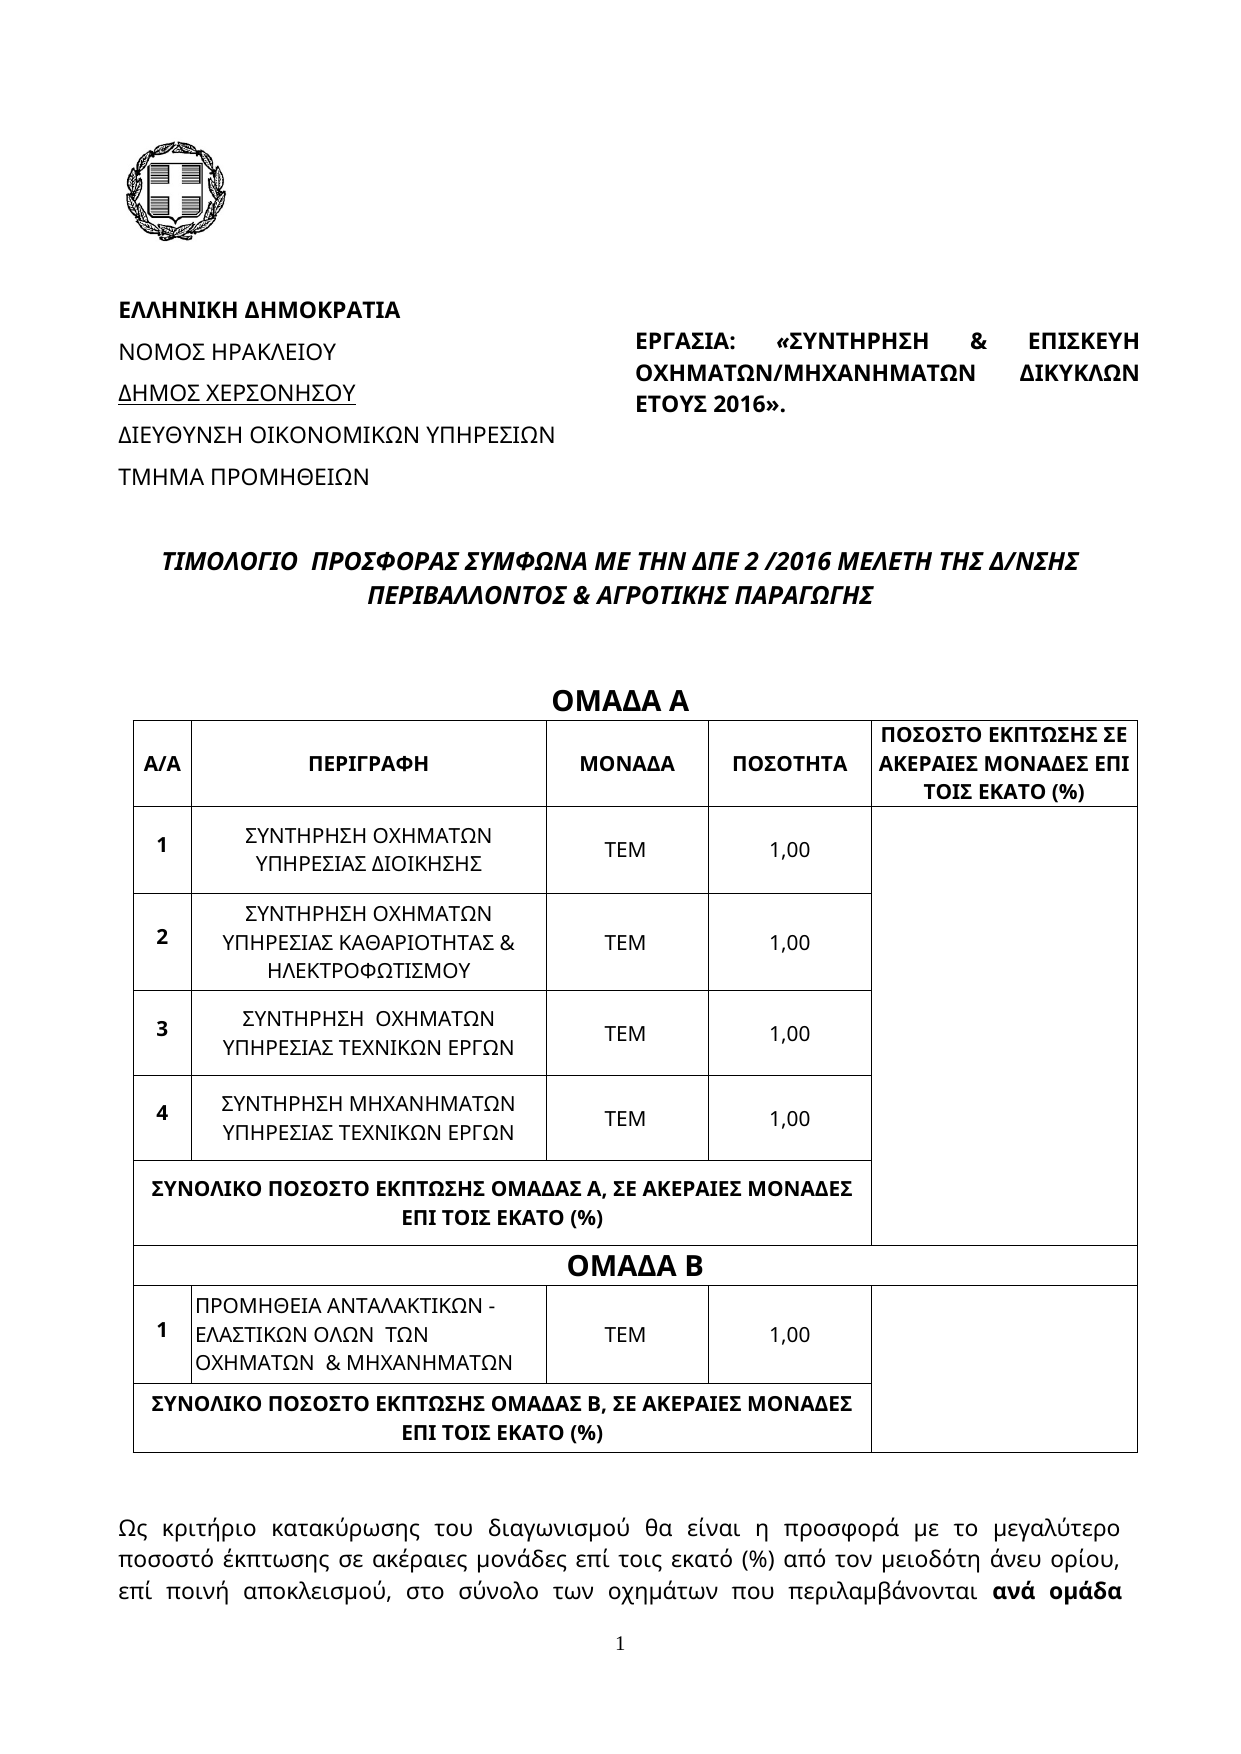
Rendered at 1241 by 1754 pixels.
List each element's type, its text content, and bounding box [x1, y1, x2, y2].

table_cell 1 [134, 807, 191, 893]
table_cell ΤΕΜ [547, 1286, 708, 1383]
table_header ΠΕΡΙΓΡΑΦΗ [192, 721, 546, 806]
table_cell ΣΥΝΤΗΡΗΣΗ ΟΧΗΜΑΤΩΝ ΥΠΗΡΕΣΙΑΣ ΔΙΟΙΚΗΣΗΣ [192, 807, 546, 893]
table_cell 1 [134, 1286, 191, 1383]
table_cell ΟΜΑΔΑ Β [134, 1246, 1137, 1285]
table_cell 4 [134, 1076, 191, 1160]
table_cell 1,00 [709, 991, 871, 1075]
table_cell ΤΕΜ [547, 1076, 708, 1160]
table_cell ΤΕΜ [547, 807, 708, 893]
table_header ΕΡΓΑΣΙΑ: «ΣΥΝΤΗΡΗΣΗ & ΕΠΙΣΚΕΥΗ ΟΧΗΜΑΤΩΝ/ΜΗΧΑΝΗΜΑΤΩΝ ΔΙΚΥΚΛΩΝ ΕΤΟΥΣ 2016». [635, 294, 1151, 544]
table_header ΠΟΣΟΣΤΟ ΕΚΠΤΩΣΗΣ ΣΕ ΑΚΕΡΑΙΕΣ ΜΟΝΑΔΕΣ ΕΠΙ ΤΟΙΣ ΕΚΑΤΟ (%) [872, 721, 1137, 806]
table_cell [872, 1286, 1137, 1452]
table_header ΠΟΣΟΤΗΤΑ [709, 721, 871, 806]
table_cell ΣΥΝΤΗΡΗΣΗ ΟΧΗΜΑΤΩΝ ΥΠΗΡΕΣΙΑΣ ΤΕΧΝΙΚΩΝ ΕΡΓΩΝ [192, 991, 546, 1075]
table_cell ΣΥΝΤΗΡΗΣΗ ΜΗΧΑΝΗΜΑΤΩΝ ΥΠΗΡΕΣΙΑΣ ΤΕΧΝΙΚΩΝ ΕΡΓΩΝ [192, 1076, 546, 1160]
table_cell ΤΕΜ [547, 894, 708, 990]
table_cell 1,00 [709, 1286, 871, 1383]
text ΤΙΜΟΛΟΓΙΟ ΠΡΟΣΦΟΡΑΣ ΣΥΜΦΩΝΑ ΜΕ ΤΗΝ ΔΠΕ 2 /2016 ΜΕΛΕΤΗ ΤΗΣ Δ/ΝΣΗΣ ΠΕΡΙΒΑΛΛΟΝΤΟΣ & ΑΓΡΟΤΙΚΗΣ ΠΑΡΑΓΩΓΗΣ [118, 544, 1122, 612]
table_cell ΣΥΝΤΗΡΗΣΗ ΟΧΗΜΑΤΩΝ ΥΠΗΡΕΣΙΑΣ ΚΑΘΑΡΙΟΤΗΤΑΣ & ΗΛΕΚΤΡΟΦΩΤΙΣΜΟΥ [192, 894, 546, 990]
table_header ΕΛΛΗΝΙΚΗ ΔΗΜΟΚΡΑΤΙΑ ΝΟΜΟΣ ΗΡΑΚΛΕΙΟΥ ΔΗΜΟΣ ΧΕΡΣΟΝΗΣΟΥ ΔΙΕΥΘΥΝΣΗ ΟΙΚΟΝΟΜΙΚΩΝ ΥΠΗΡΕΣΙΩΝ ΤΜΗΜΑ ΠΡΟΜΗΘΕΙΩΝ [107, 294, 635, 544]
table_header Α/Α [134, 721, 191, 806]
table_cell 2 [134, 894, 191, 990]
picture [118, 132, 233, 242]
table_cell ΣΥΝΟΛΙΚΟ ΠΟΣΟΣΤΟ ΕΚΠΤΩΣΗΣ ΟΜΑΔΑΣ Β, ΣΕ ΑΚΕΡΑΙΕΣ ΜΟΝΑΔΕΣ ΕΠΙ ΤΟΙΣ ΕΚΑΤΟ (%) [134, 1384, 871, 1452]
table_cell 1,00 [709, 894, 871, 990]
table_cell 1,00 [709, 1076, 871, 1160]
table_cell ΣΥΝΟΛΙΚΟ ΠΟΣΟΣΤΟ ΕΚΠΤΩΣΗΣ ΟΜΑΔΑΣ Α, ΣΕ ΑΚΕΡΑΙΕΣ ΜΟΝΑΔΕΣ ΕΠΙ ΤΟΙΣ ΕΚΑΤΟ (%) [134, 1161, 871, 1245]
table_header ΜΟΝΑΔΑ [547, 721, 708, 806]
table_cell 3 [134, 991, 191, 1075]
table_cell 1,00 [709, 807, 871, 893]
subtitle ΟΜΑΔΑ Α [118, 680, 1122, 720]
table_cell [872, 807, 1137, 1245]
table_cell ΤΕΜ [547, 991, 708, 1075]
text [118, 1512, 1122, 1606]
table_cell ΠΡΟΜΗΘΕΙΑ ΑΝΤΑΛΑΚΤΙΚΩΝ -ΕΛΑΣΤΙΚΩΝ ΟΛΩΝ ΤΩΝ ΟΧΗΜΑΤΩΝ & ΜΗΧΑΝΗΜΑΤΩΝ [192, 1286, 546, 1383]
